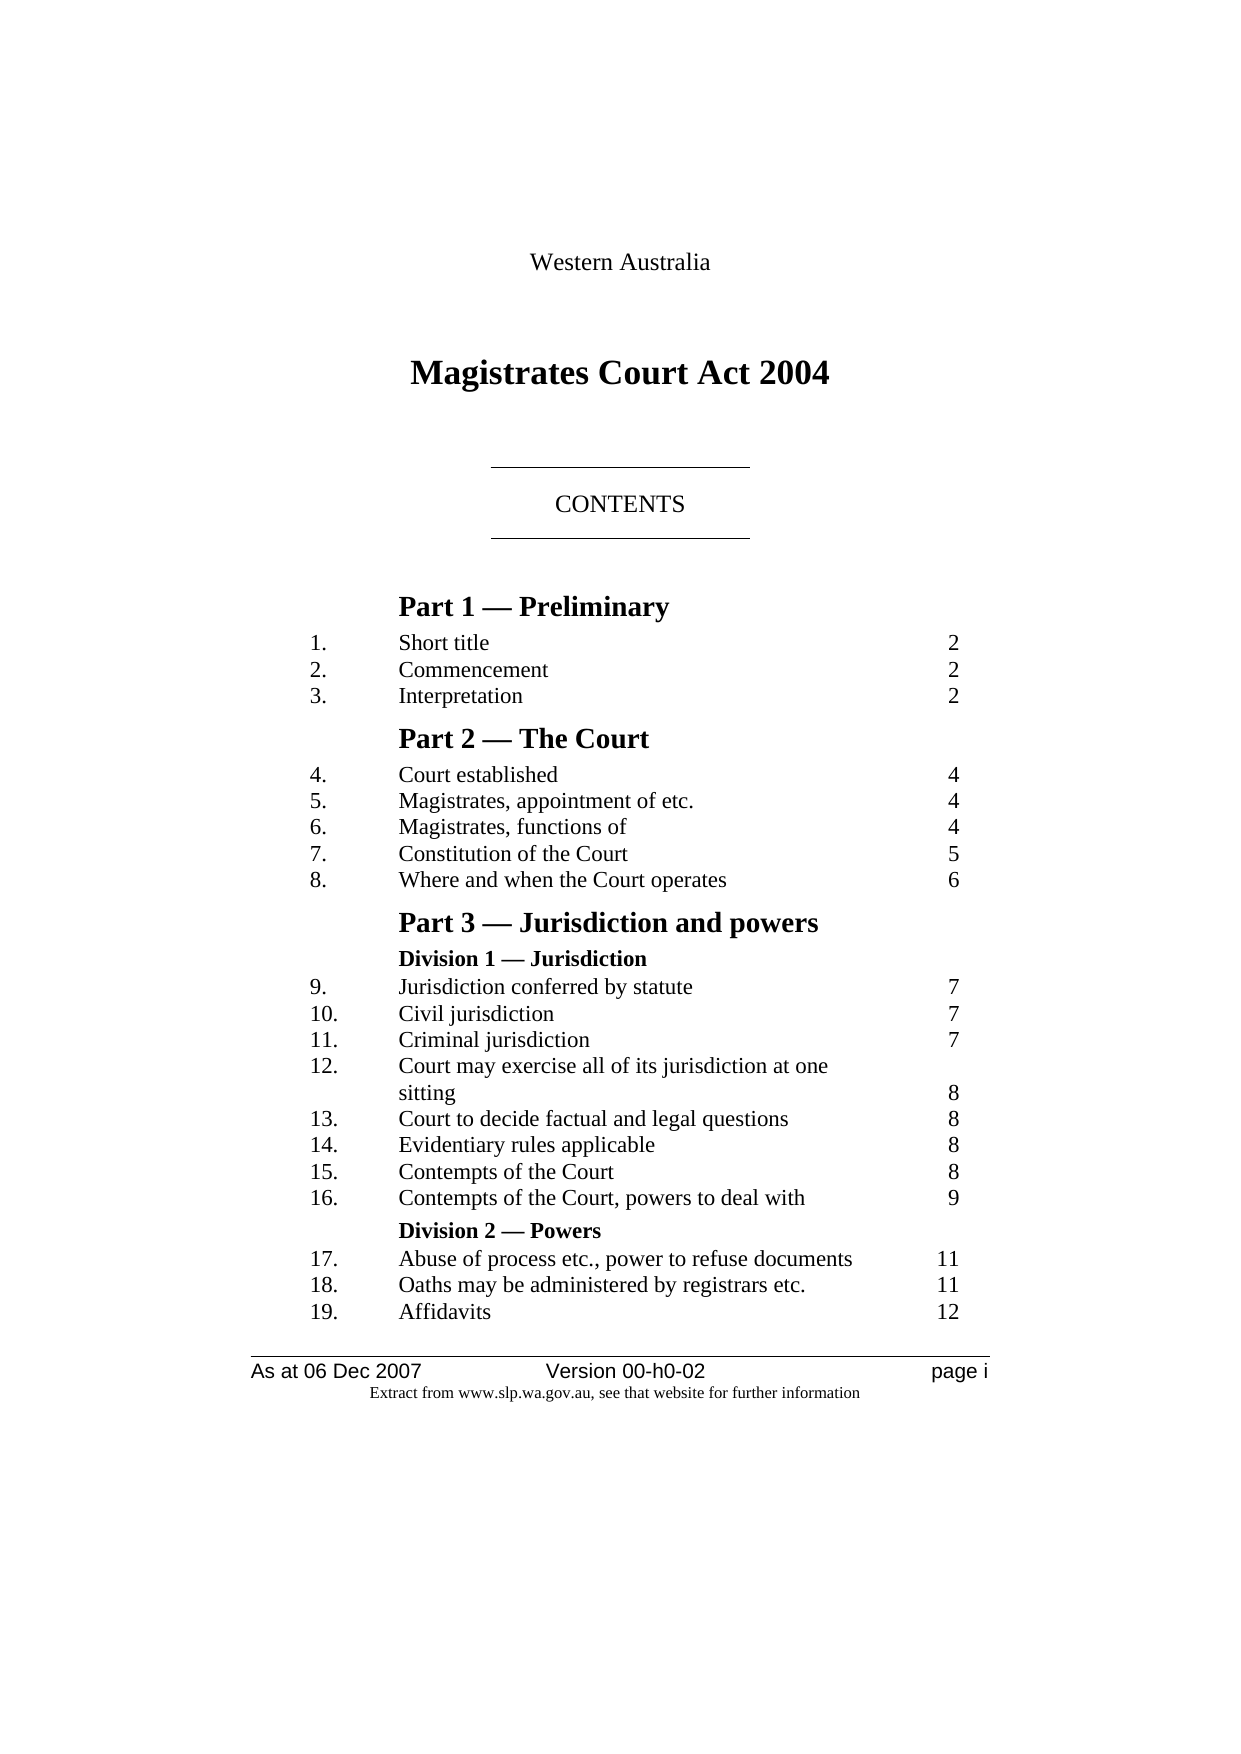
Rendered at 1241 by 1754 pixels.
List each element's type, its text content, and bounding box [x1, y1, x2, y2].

text 1. Short title 2 [309, 629, 872, 656]
text Part 3 — Jurisdiction and powers [398, 905, 872, 938]
text 11. Criminal jurisdiction 7 [309, 1026, 872, 1052]
text 3. Interpretation 2 [309, 682, 872, 708]
text Part 2 — The Court [398, 721, 872, 754]
text CONTENTS [491, 468, 750, 538]
text 6. Magistrates, functions of 4 [309, 813, 872, 840]
text 17. Abuse of process etc., power to refuse documents 11 [309, 1245, 872, 1271]
text 9. Jurisdiction conferred by statute 7 [309, 973, 872, 999]
text 13. Court to decide factual and legal questions 8 [309, 1105, 872, 1131]
text Western Australia [251, 247, 990, 276]
text Division 2 — Powers [398, 1217, 872, 1243]
text Magistrates Court Act 2004 [251, 351, 990, 392]
text 14. Evidentiary rules applicable 8 [309, 1131, 872, 1158]
text 10. Civil jurisdiction 7 [309, 999, 872, 1026]
text 19. Affidavits 12 [309, 1298, 872, 1324]
text 8. Where and when the Court operates 6 [309, 866, 872, 892]
text 2. Commencement 2 [309, 656, 872, 682]
text 16. Contempts of the Court, powers to deal with 9 [309, 1184, 872, 1210]
text 12. Court may exercise all of its jurisdiction at one sitting 8 [309, 1052, 872, 1105]
text 7. Constitution of the Court 5 [309, 840, 872, 866]
text Division 1 — Jurisdiction [398, 945, 872, 971]
text -Part 1 — Preliminary [398, 589, 872, 623]
text 4. Court established 4 [309, 761, 872, 787]
text 18. Oaths may be administered by registrars etc. 11 [309, 1271, 872, 1298]
text 5. Magistrates, appointment of etc. 4 [309, 787, 872, 813]
text 15. Contempts of the Court 8 [309, 1158, 872, 1184]
